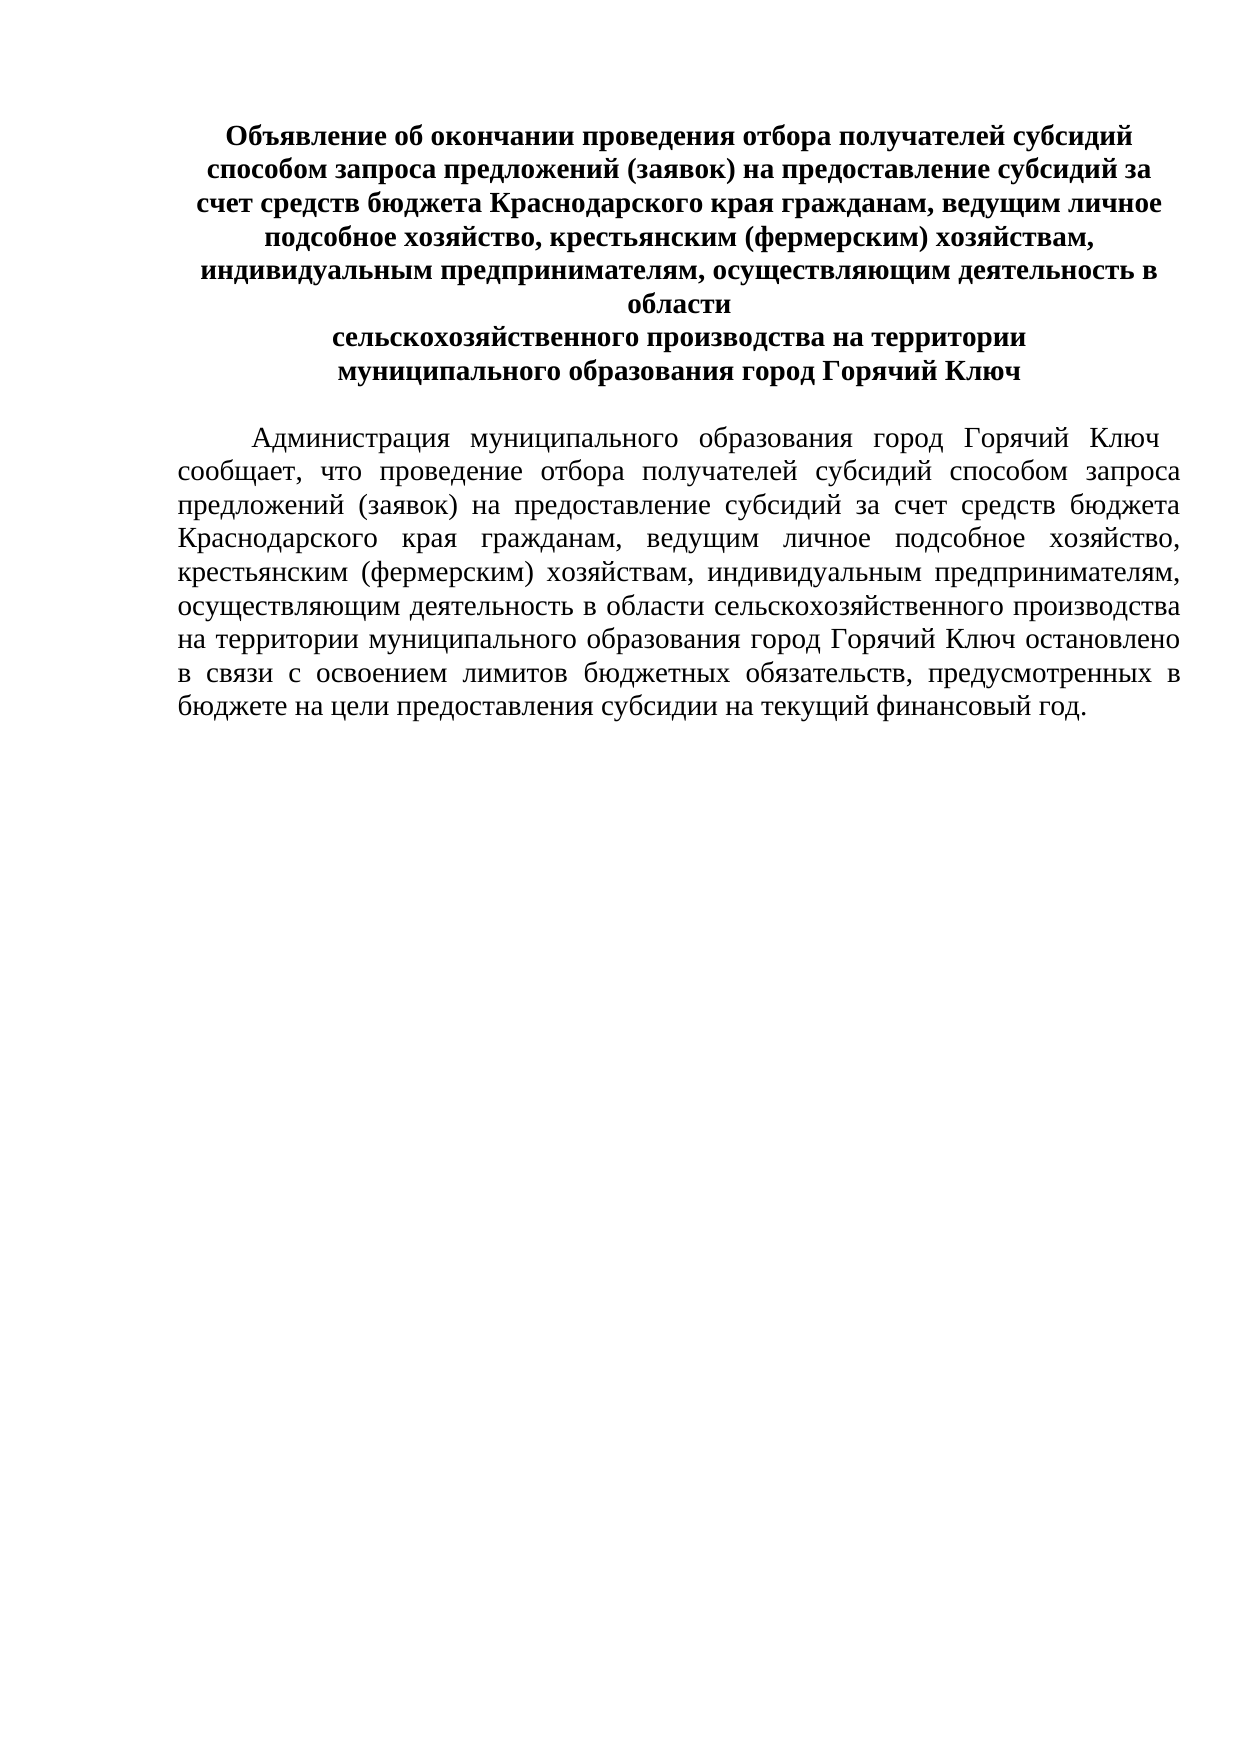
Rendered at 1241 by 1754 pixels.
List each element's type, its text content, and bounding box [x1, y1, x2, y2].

text муниципального образования город Горячий Ключ [177, 353, 1181, 386]
text сельскохозяйственного производства на территории [177, 319, 1181, 353]
text способом запроса предложений (заявок) на предоставление субсидий за счет средств бюджета Краснодарского края гражданам, ведущим личное подсобное хозяйство, крестьянским (фермерским) хозяйствам, индивидуальным предпринимателям, осуществляющим деятельность в области [177, 152, 1181, 319]
text Объявление об окончании проведения отбора получателей субсидий [177, 118, 1181, 152]
text Администрация муниципального образования город Горячий Ключ сообщает, что проведение отбора получателей субсидий способом запроса предложений (заявок) на предоставление субсидий за счет средств бюджета Краснодарского края гражданам, ведущим личное подсобное хозяйство, крестьянским (фермерским) хозяйствам, индивидуальным предпринимателям, осуществляющим деятельность в области сельскохозяйственного производства на территории муниципального образования город Горячий Ключ остановлено в связи с освоением лимитов бюджетных обязательств, предусмотренных в бюджете на цели предоставления субсидии на текущий финансовый год. [177, 420, 1181, 722]
